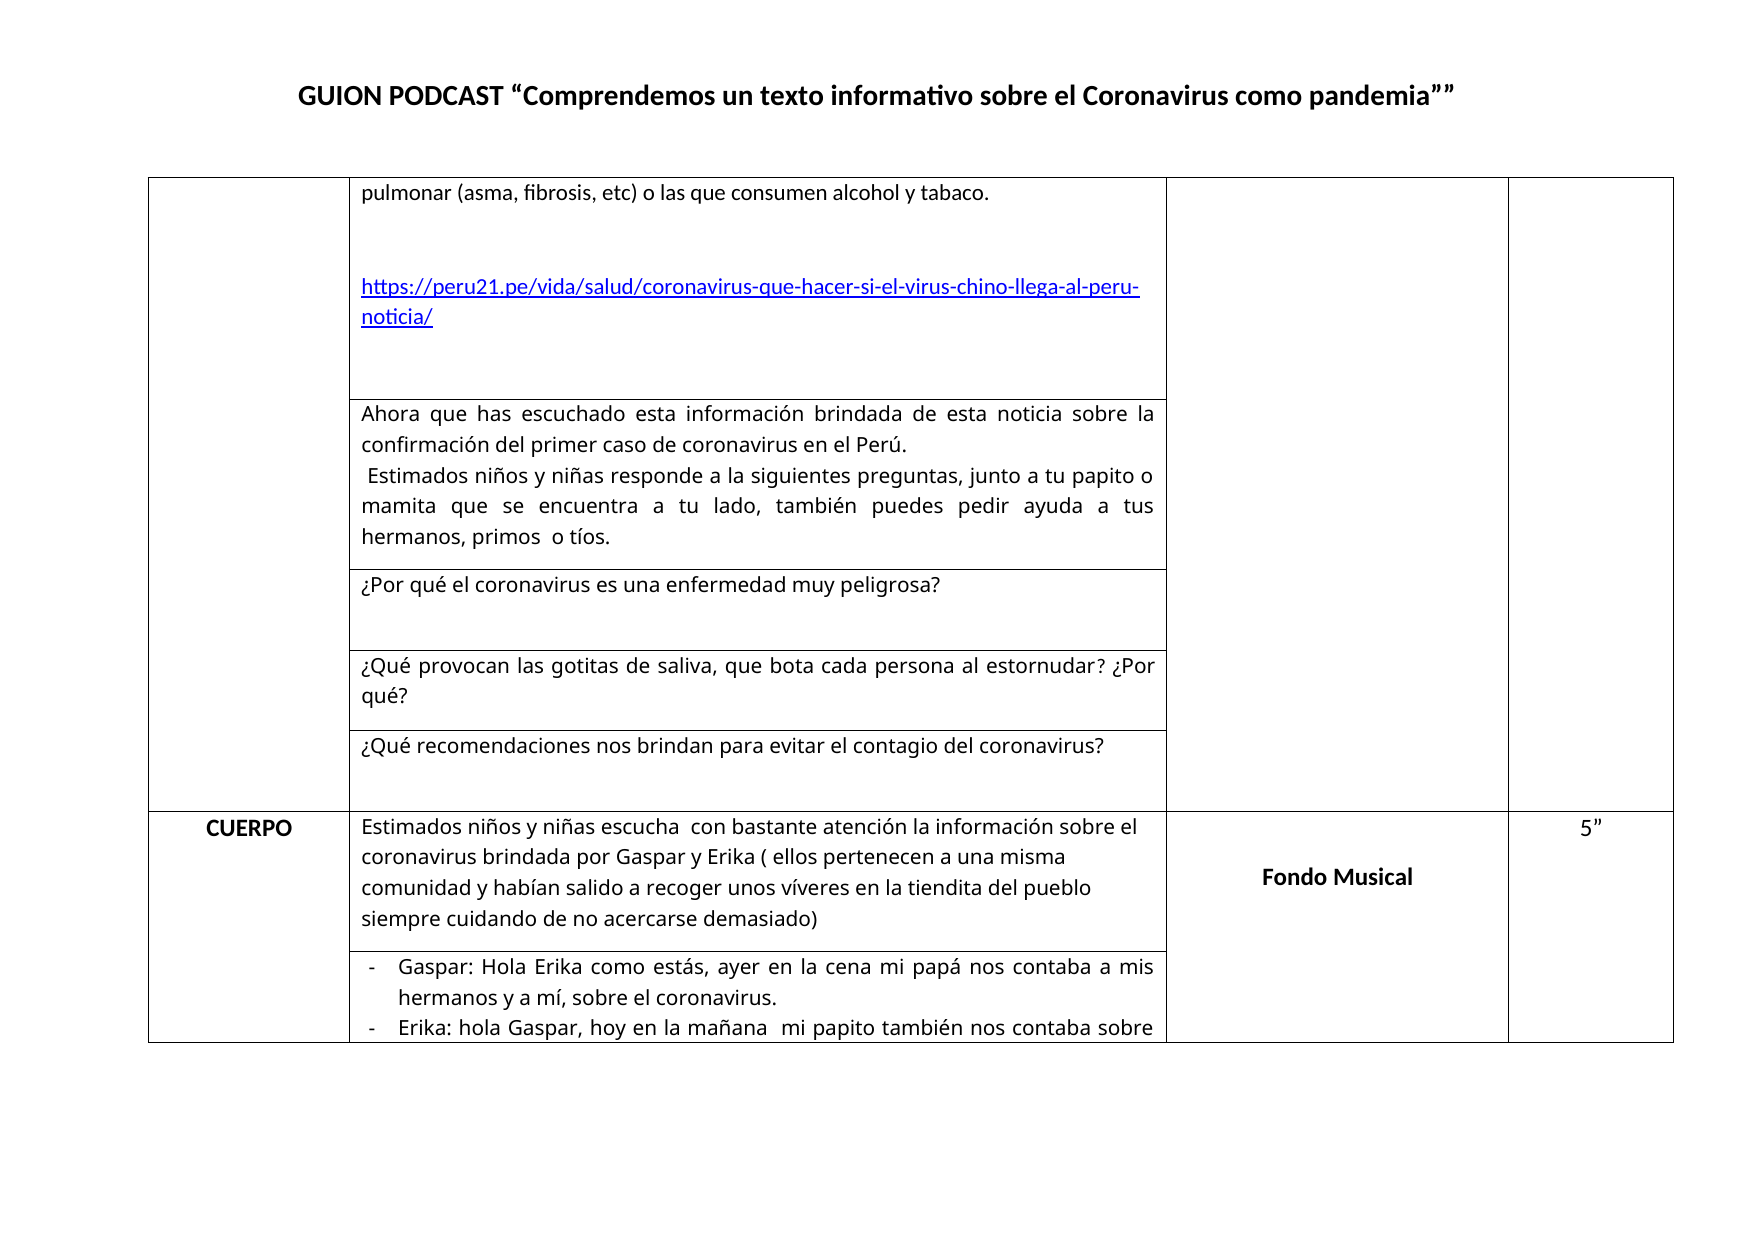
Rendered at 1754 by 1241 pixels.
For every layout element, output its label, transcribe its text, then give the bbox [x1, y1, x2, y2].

table_cell 5” [1509, 812, 1673, 1042]
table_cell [350, 952, 1166, 1042]
table_cell Ahora que has escuchado esta información brindada de esta noticia sobre la confirmación del primer caso de coronavirus en el Perú. Estimados niños y niñas responde a la siguientes preguntas, junto a tu papito o mamita que se encuentra a tu lado, también puedes pedir ayuda a tus hermanos, primos o tíos. [350, 400, 1166, 569]
table_cell Fondo Musical Voz de dos niños (mujer y varon) [1167, 812, 1508, 1042]
table_cell ¿Qué provocan las gotitas de saliva, que bota cada persona al estornudar? ¿Por qué? [350, 651, 1166, 730]
table_cell Estimados niños y niñas escucha con bastante atención la información sobre el coronavirus brindada por Gaspar y Erika ( ellos pertenecen a una misma comunidad y habían salido a recoger unos víveres en la tiendita del pueblo siempre cuidando de no acercarse demasiado) [350, 812, 1166, 951]
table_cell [350, 178, 1166, 398]
table_cell ¿Qué recomendaciones nos brindan para evitar el contagio del coronavirus? [350, 731, 1166, 811]
table_cell CUERPO [149, 812, 349, 1042]
table_cell ¿Por qué el coronavirus es una enfermedad muy peligrosa? [350, 570, 1166, 650]
